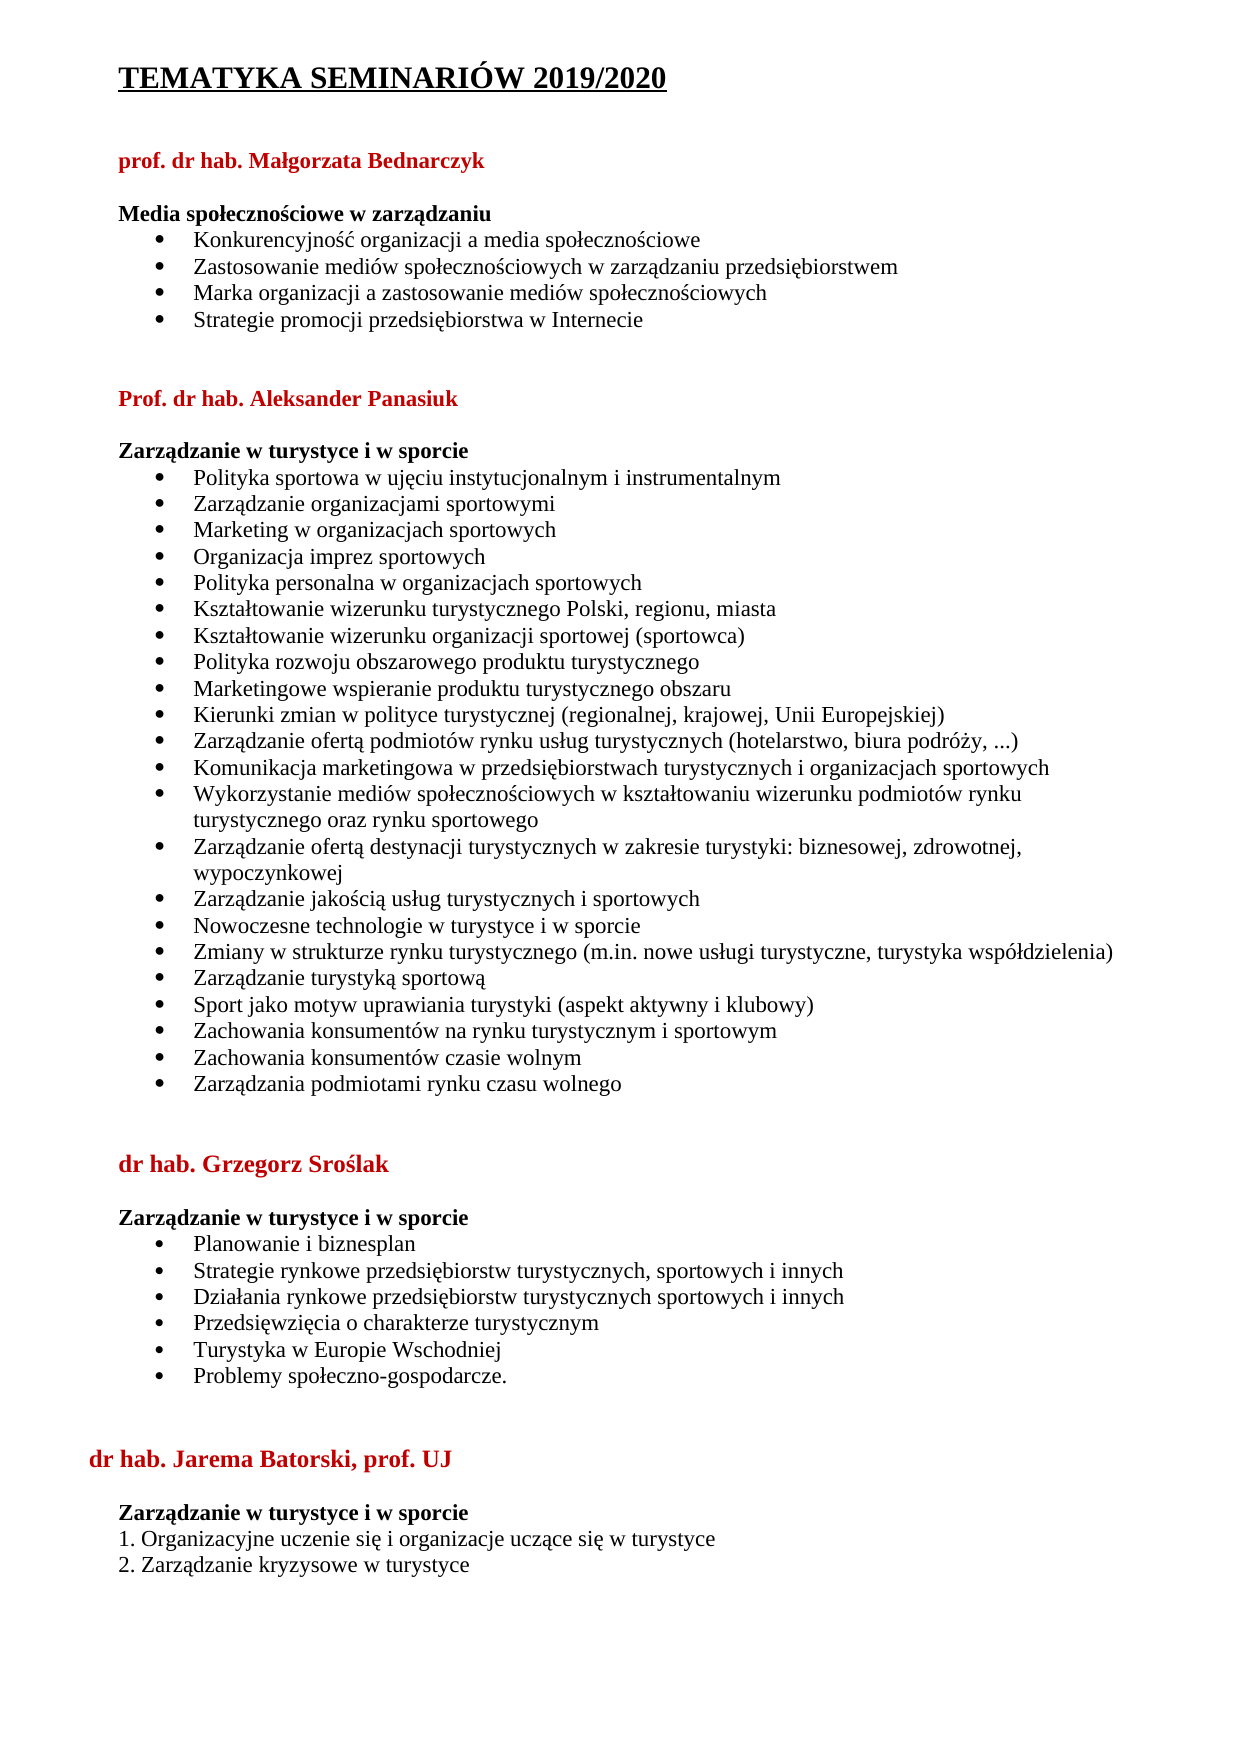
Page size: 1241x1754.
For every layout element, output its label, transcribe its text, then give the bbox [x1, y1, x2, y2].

list Planowanie i biznesplan [156, 1230, 1122, 1257]
list Marketingowe wspieranie produktu turystycznego obszaru [156, 674, 1122, 701]
list Konkurencyjność organizacji a media społecznościowe [156, 227, 1122, 253]
list Marketing w organizacjach sportowych [156, 516, 1122, 543]
text Zarządzanie w turystyce i w sporcie [118, 1204, 1122, 1230]
list Działania rynkowe przedsiębiorstw turystycznych sportowych i innych [156, 1283, 1122, 1309]
list Zmiany w strukturze rynku turystycznego (m.in. nowe usługi turystyczne, turystyka współdzielenia) [156, 938, 1122, 964]
list Marka organizacji a zastosowanie mediów społecznościowych [156, 279, 1122, 306]
list Kierunki zmian w polityce turystycznej (regionalnej, krajowej, Unii Europejskiej) [156, 701, 1122, 727]
list Kształtowanie wizerunku organizacji sportowej (sportowca) [156, 622, 1122, 648]
list Zastosowanie mediów społecznościowych w zarządzaniu przedsiębiorstwem [156, 253, 1122, 279]
list Strategie promocji przedsiębiorstwa w Internecie [156, 306, 1122, 332]
list Zachowania konsumentów czasie wolnym [156, 1043, 1122, 1070]
list Polityka rozwoju obszarowego produktu turystycznego [156, 648, 1122, 674]
text Zarządzanie w turystyce i w sporcie [118, 411, 1122, 464]
list Kształtowanie wizerunku turystycznego Polski, regionu, miasta [156, 596, 1122, 622]
text prof. dr hab. Małgorzata Bednarczyk [118, 147, 1122, 174]
text 2. Zarządzanie kryzysowe w turystyce [118, 1551, 1122, 1578]
list Zarządzanie organizacjami sportowymi [156, 490, 1122, 516]
list Zarządzanie ofertą podmiotów rynku usług turystycznych (hotelarstwo, biura podróży, ...) [156, 727, 1122, 754]
list Nowoczesne technologie w turystyce i w sporcie [156, 912, 1122, 938]
list Zarządzanie turystyką sportową [156, 964, 1122, 991]
list Zarządzania podmiotami rynku czasu wolnego [156, 1070, 1122, 1096]
text 1. Organizacyjne uczenie się i organizacje uczące się w turystyce [118, 1525, 1122, 1551]
text TEMATYKA SEMINARIÓW 2019/2020 [118, 59, 1122, 95]
list Polityka personalna w organizacjach sportowych [156, 569, 1122, 596]
list Organizacja imprez sportowych [156, 543, 1122, 569]
list Strategie rynkowe przedsiębiorstw turystycznych, sportowych i innych [156, 1257, 1122, 1283]
text dr hab. Jarema Batorski, prof. UJ [88, 1444, 1122, 1472]
text Prof. dr hab. Aleksander Panasiuk [118, 385, 1122, 411]
list Problemy społeczno-gospodarcze. [156, 1362, 1122, 1388]
list Wykorzystanie mediów społecznościowych w kształtowaniu wizerunku podmiotów rynku turystycznego oraz rynku sportowego [156, 780, 1122, 833]
list Komunikacja marketingowa w przedsiębiorstwach turystycznych i organizacjach sportowych [156, 754, 1122, 780]
text Media społecznościowe w zarządzaniu [118, 200, 1122, 227]
text dr hab. Grzegorz Sroślak [118, 1149, 1122, 1178]
list Przedsięwzięcia o charakterze turystycznym [156, 1309, 1122, 1336]
list Turystyka w Europie Wschodniej [156, 1336, 1122, 1362]
text Zarządzanie w turystyce i w sporcie [118, 1499, 1122, 1525]
list Zarządzanie ofertą destynacji turystycznych w zakresie turystyki: biznesowej, zdrowotnej, wypoczynkowej [156, 833, 1122, 885]
list Zarządzanie jakością usług turystycznych i sportowych [156, 885, 1122, 912]
list Zachowania konsumentów na rynku turystycznym i sportowym [156, 1017, 1122, 1043]
list Sport jako motyw uprawiania turystyki (aspekt aktywny i klubowy) [156, 991, 1122, 1017]
list Polityka sportowa w ujęciu instytucjonalnym i instrumentalnym [156, 464, 1122, 490]
